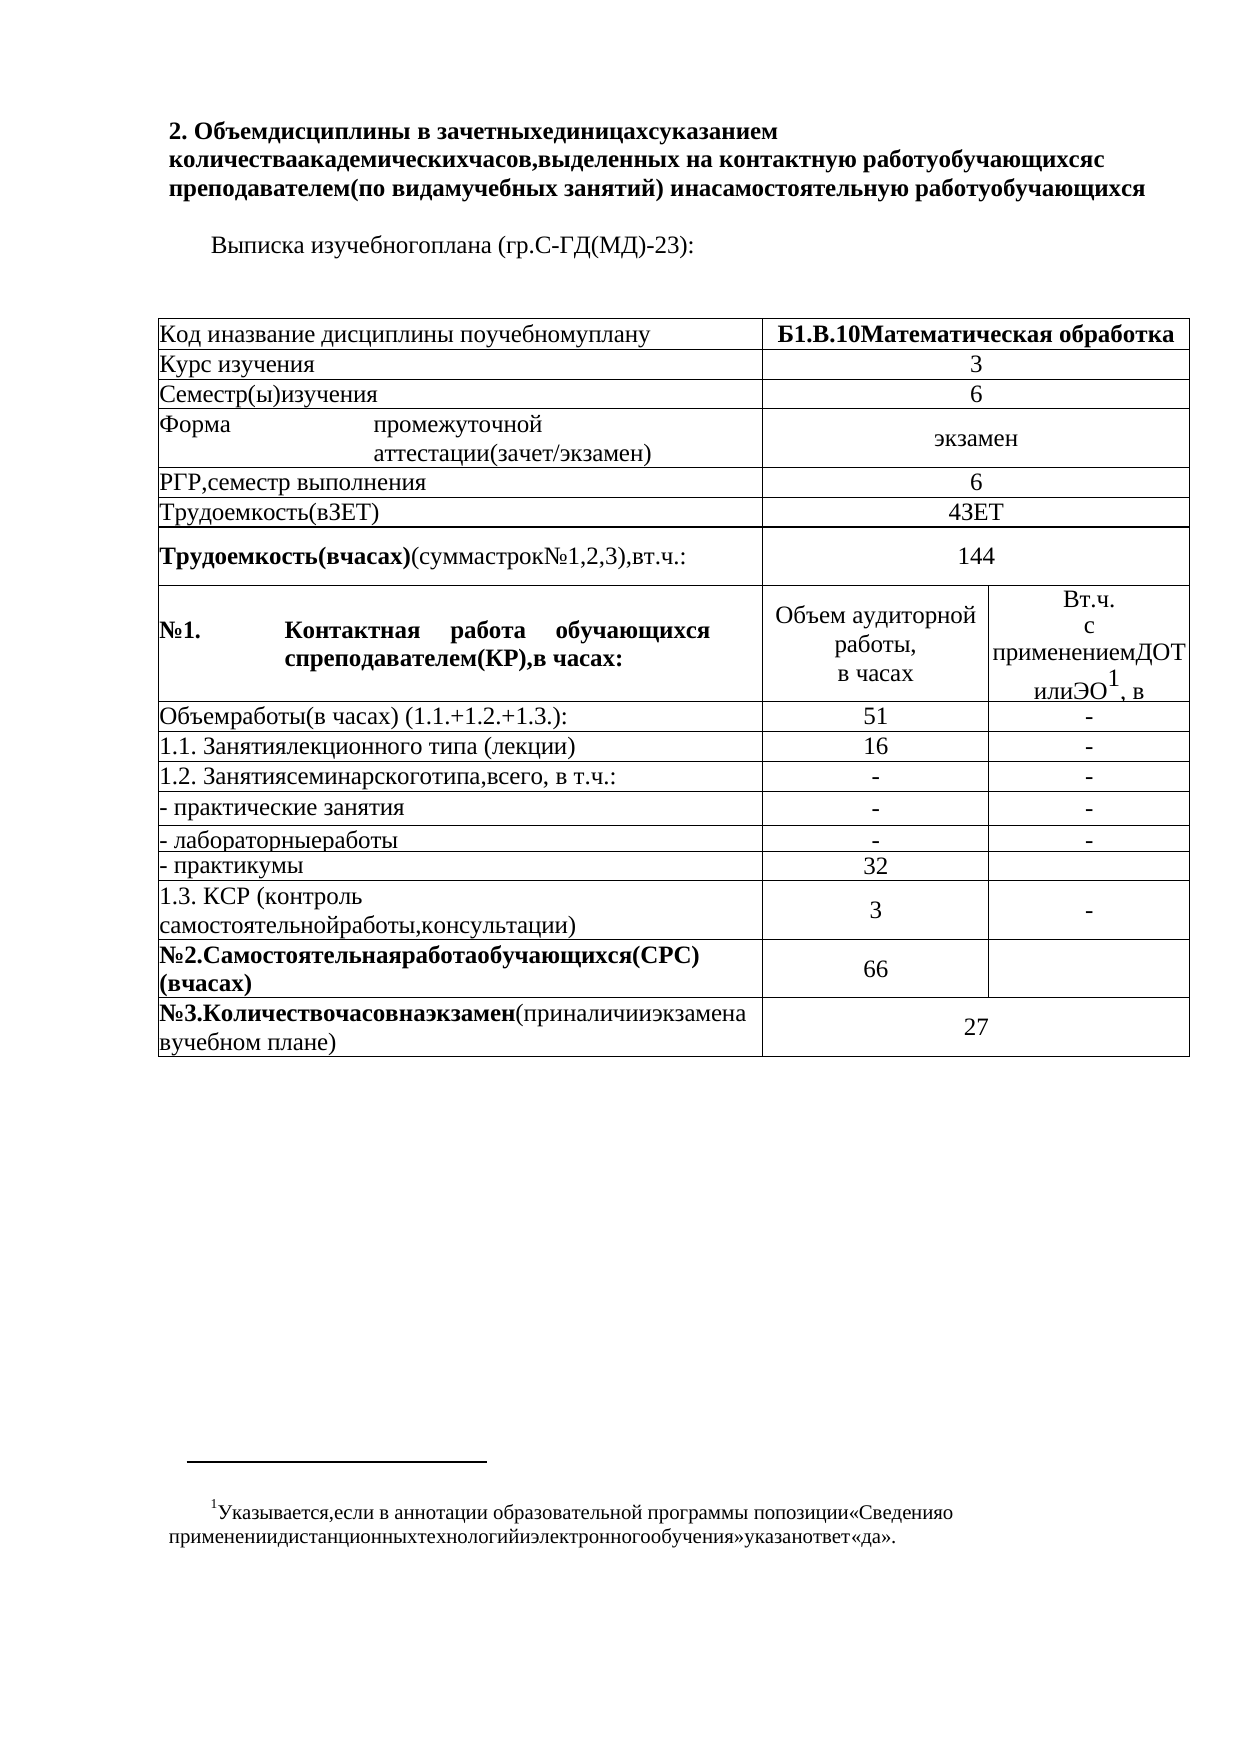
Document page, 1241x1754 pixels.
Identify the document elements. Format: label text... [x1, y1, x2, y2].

table_header Код иназвание дисциплины поучебномуплану [159, 319, 762, 349]
table_cell - [763, 762, 988, 791]
table_cell - практикумы [159, 852, 762, 880]
table_cell Объем аудиторной работы, в часах [763, 586, 988, 701]
table_cell - [989, 762, 1189, 791]
table_cell Вт.ч. сприменениемДОТ илиЭО1, в часах [989, 586, 1189, 701]
table_cell 3 [763, 881, 988, 939]
table_cell 27 [763, 998, 1189, 1056]
table_cell - практические занятия [159, 792, 762, 825]
table_cell - [989, 702, 1189, 731]
table_cell - [989, 732, 1189, 761]
table_cell 6 [763, 380, 1189, 408]
table_cell 32 [763, 852, 988, 880]
text 1Указывается,если в аннотации образовательной программы попозиции«Сведенияо применениидистанционныхтехнологийиэлектронногообучения»указанответ«да». [169, 1496, 1182, 1548]
table_cell №2.Самостоятельнаяработаобучающихся(СРС)(вчасах) [159, 940, 762, 997]
table_cell Трудоемкость(вЗЕТ) [159, 498, 762, 526]
table_cell [989, 940, 1189, 997]
table_cell №1. Контактная работа обучающихся спреподавателем(КР),в часах: [159, 586, 762, 701]
table_cell 51 [763, 702, 988, 731]
subtitle 2. Объемдисциплины в зачетныхединицахсуказанием количестваакадемическихчасов,выделенных на контактную работуобучающихсяс преподавателем(по видамучебных занятий) инасамостоятельную работуобучающихся [169, 116, 1182, 202]
table_cell - [763, 826, 988, 851]
table_cell 1.1. Занятиялекционного типа (лекции) [159, 732, 762, 761]
table_cell - [989, 881, 1189, 939]
table_cell [989, 852, 1189, 880]
text Выписка изучебногоплана (гр.С-ГД(МД)-23): [211, 230, 1203, 259]
table_cell Семестр(ы)изучения [159, 380, 762, 408]
table_header Б1.В.10Математическая обработка результатов измерений [763, 319, 1189, 349]
table_cell 16 [763, 732, 988, 761]
table_cell 1.2. Занятиясеминарскоготипа,всего, в т.ч.: [159, 762, 762, 791]
table_cell Курс изучения [159, 350, 762, 378]
table_cell 1.3. КСР (контроль самостоятельнойработы,консультации) [159, 881, 762, 939]
table_cell 4ЗЕТ [763, 498, 1189, 526]
table_cell 66 [763, 940, 988, 997]
table_cell - [989, 792, 1189, 825]
table_cell - [989, 826, 1189, 851]
table_cell 144 [763, 528, 1189, 585]
table_cell - лабораторныеработы [159, 826, 762, 851]
table_cell Форма промежуточной аттестации(зачет/экзамен) [159, 409, 762, 467]
table_cell РГР,семестр выполнения [159, 468, 762, 497]
table_cell 3 [763, 350, 1189, 378]
table_cell экзамен [763, 409, 1189, 467]
table_cell №3.Количествочасовнаэкзамен(приналичииэкзамена вучебном плане) [159, 998, 762, 1056]
table_cell Трудоемкость(вчасах)(суммастрок№1,2,3),вт.ч.: [159, 528, 762, 585]
table_cell Объемработы(в часах) (1.1.+1.2.+1.3.): [159, 702, 762, 731]
table_cell 6 [763, 468, 1189, 497]
table_cell - [763, 792, 988, 825]
